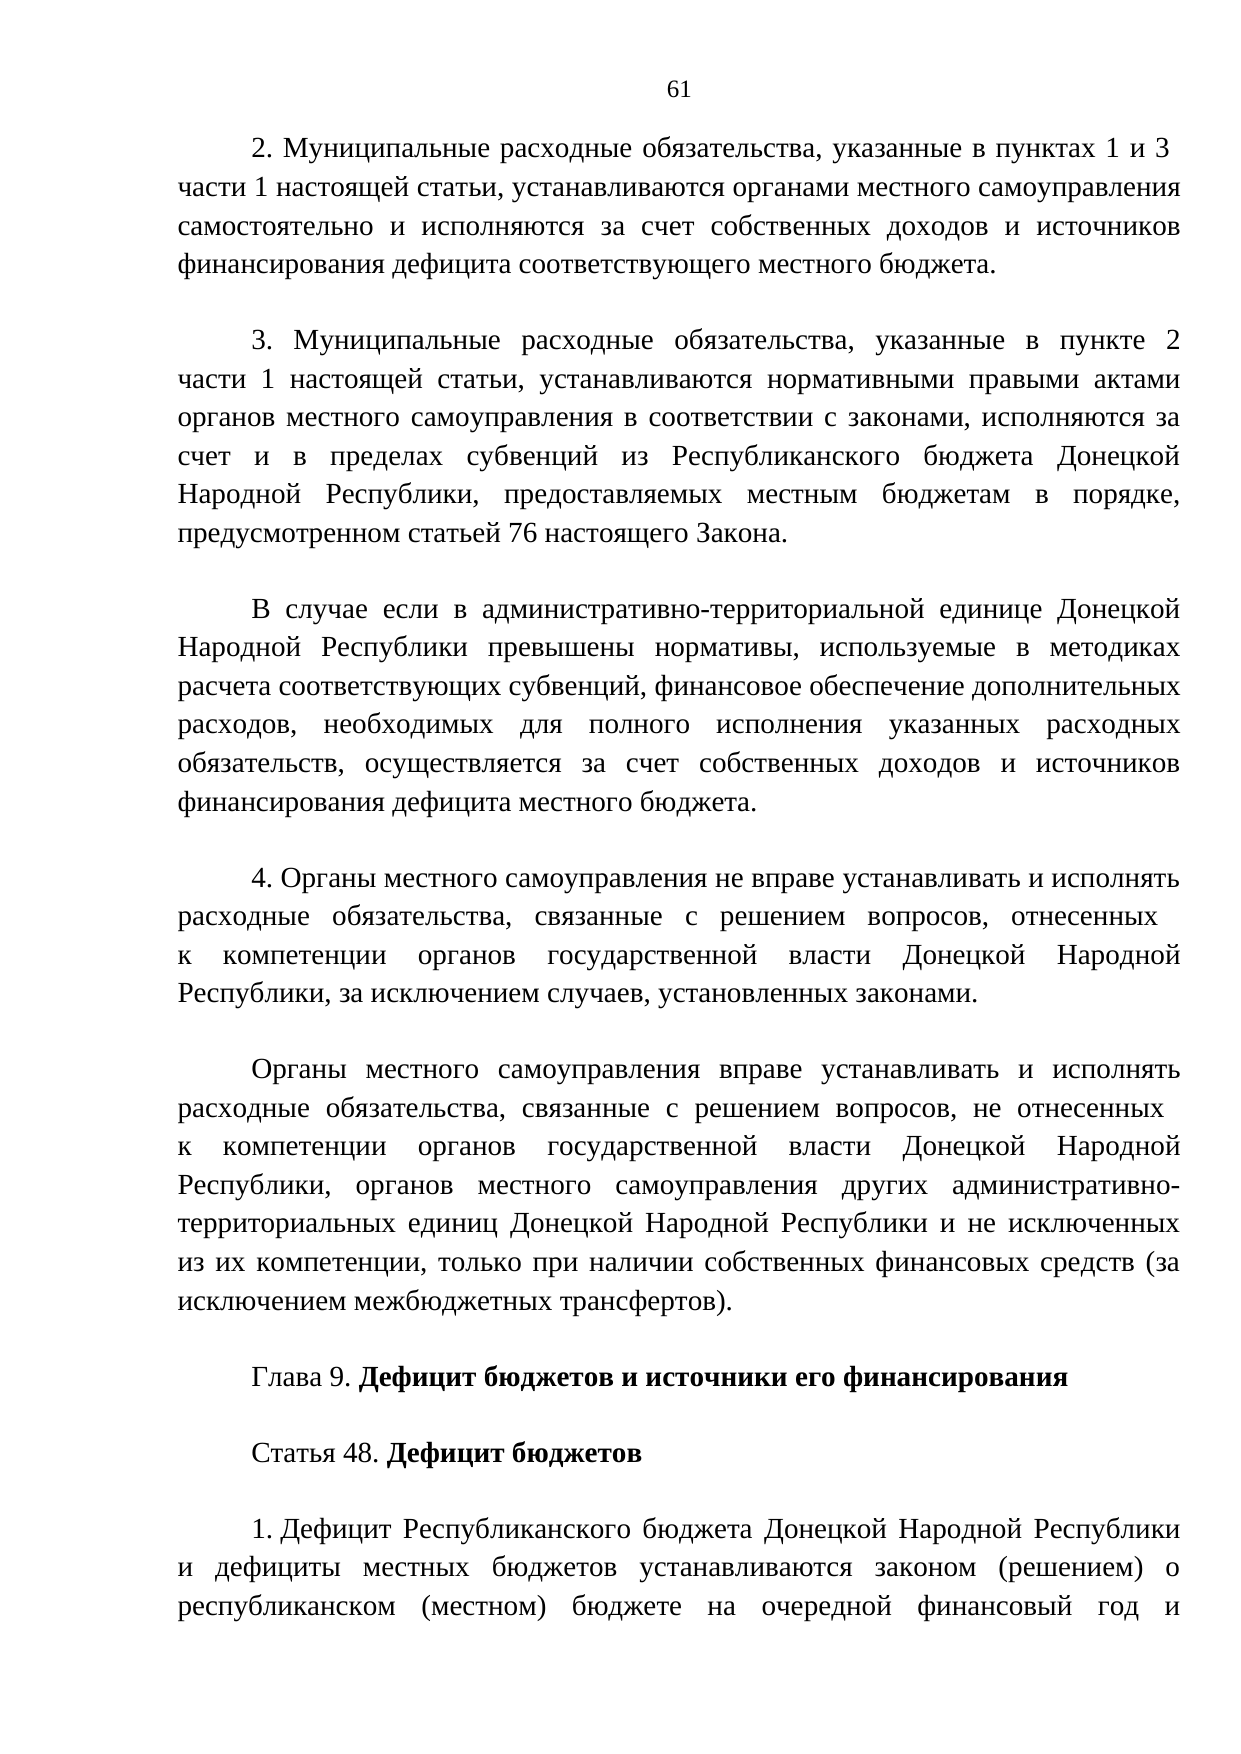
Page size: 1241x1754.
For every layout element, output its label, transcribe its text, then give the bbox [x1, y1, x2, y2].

text 3. Муниципальные расходные обязательства, указанные в пункте 2 части 1 настоящей статьи, устанавливаются нормативными правыми актами органов местного самоуправления в соответствии с законами, исполняются за счет и в пределах субвенций из Республиканского бюджета Донецкой Народной Республики, предоставляемых местным бюджетам в порядке, предусмотренном статьей 76 настоящего Закона. [177, 322, 1181, 548]
text 4. Органы местного самоуправления не вправе устанавливать и исполнять расходные обязательства, связанные с решением вопросов, отнесенных к компетенции органов государственной власти Донецкой Народной Республики, за исключением случаев, установленных законами. [177, 860, 1181, 1009]
text Органы местного самоуправления вправе устанавливать и исполнять расходные обязательства, связанные с решением вопросов, не отнесенных к компетенции органов государственной власти Донецкой Народной Республики, органов местного самоуправления других административно-территориальных единиц Донецкой Народной Республики и не исключенных из их компетенции, только при наличии собственных финансовых средств (за исключением межбюджетных трансфертов). [177, 1051, 1181, 1316]
text Статья 48. Дефицит бюджетов [177, 1435, 1181, 1468]
text Глава 9. Дефицит бюджетов и источники его финансирования [177, 1359, 1181, 1392]
text В случае если в административно-территориальной единице Донецкой Народной Республики превышены нормативы, используемые в методиках расчета соответствующих субвенций, финансовое обеспечение дополнительных расходов, необходимых для полного исполнения указанных расходных обязательств, осуществляется за счет собственных доходов и источников финансирования дефицита местного бюджета. [177, 591, 1181, 817]
text 2. Муниципальные расходные обязательства, указанные в пунктах 1 и 3 части 1 настоящей статьи, устанавливаются органами местного самоуправления самостоятельно и исполняются за счет собственных доходов и источников финансирования дефицита соответствующего местного бюджета. [177, 131, 1181, 280]
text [177, 1511, 1181, 1621]
